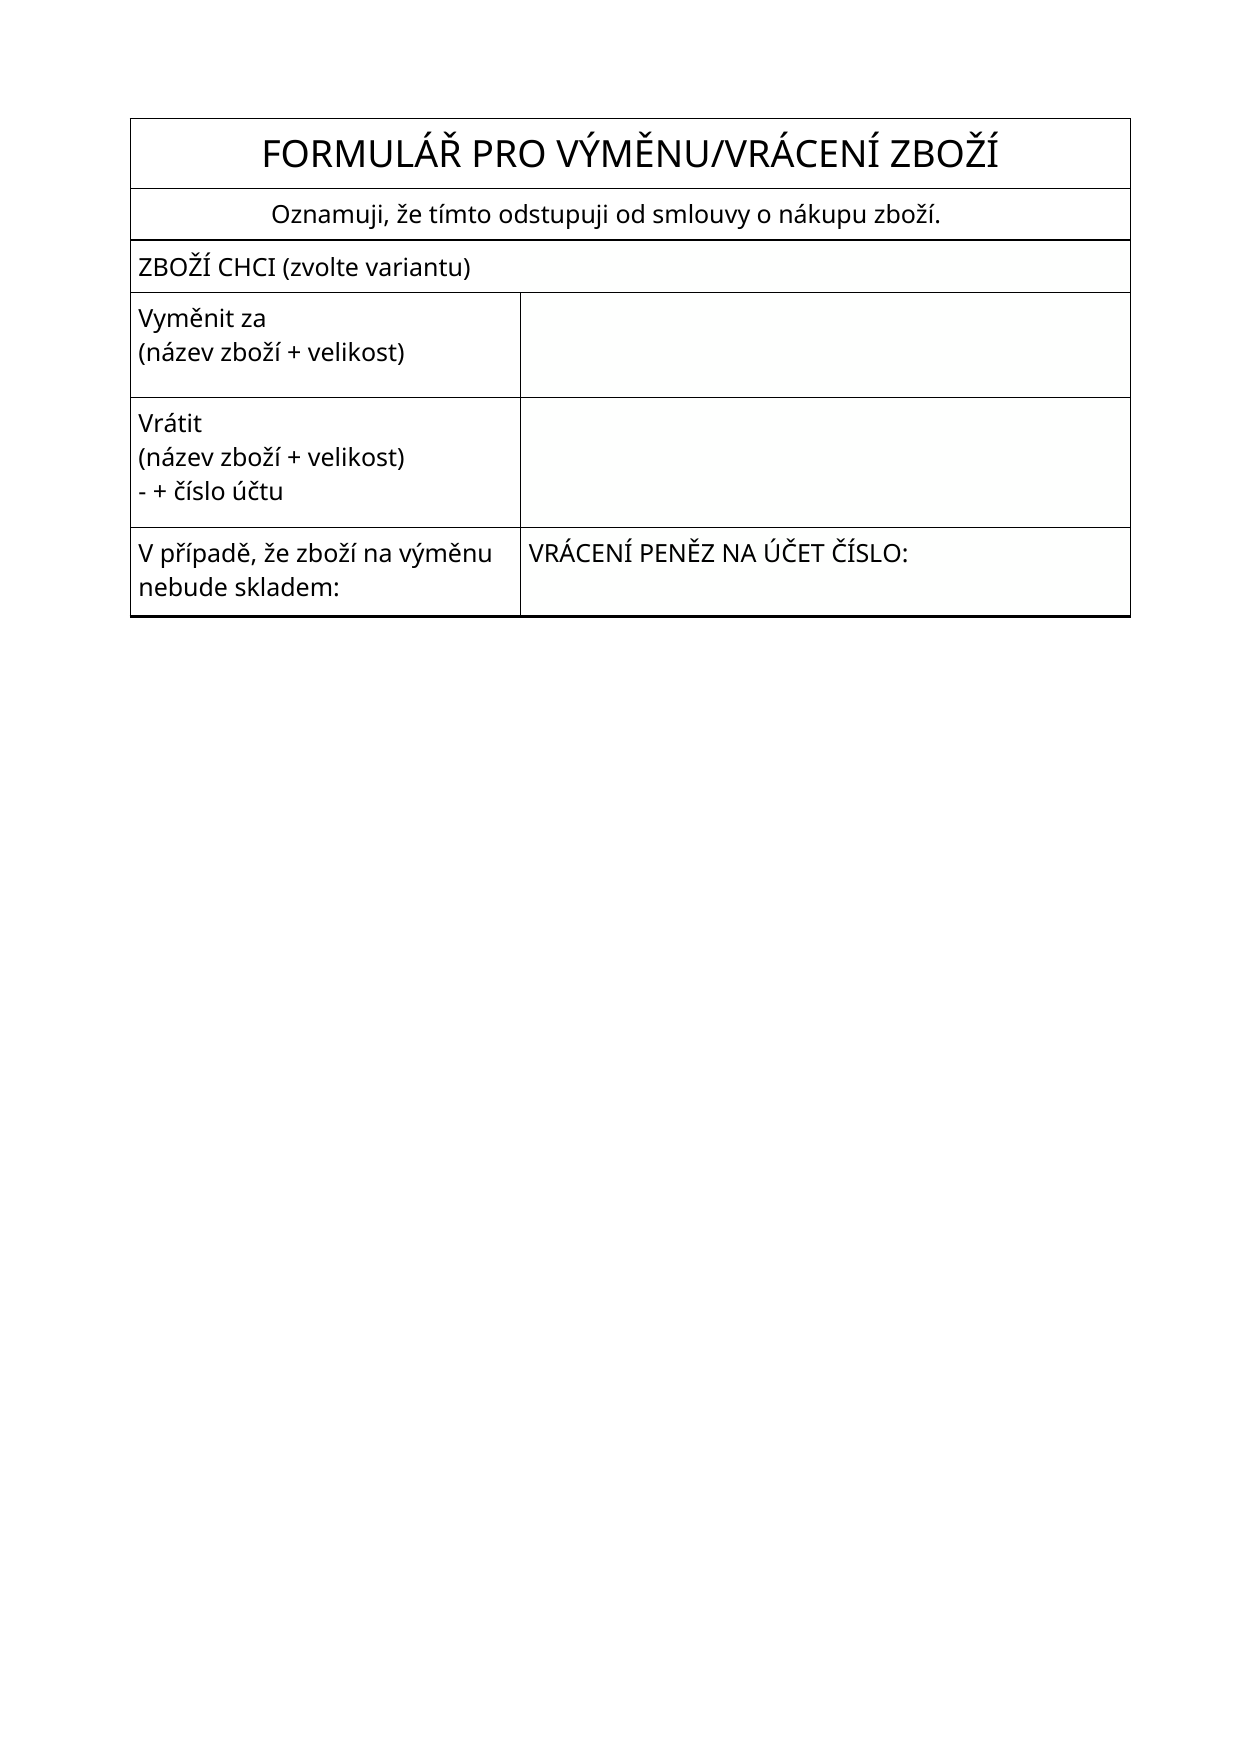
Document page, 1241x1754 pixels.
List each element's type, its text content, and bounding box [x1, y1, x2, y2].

table_header FORMULÁŘ PRO VÝMĚNU/VRÁCENÍ ZBOŽÍ [131, 119, 1130, 188]
table_cell Oznamuji, že tímto odstupuji od smlouvy o nákupu zboží. [131, 189, 1130, 239]
table_cell Vyměnit za (název zboží + velikost) [131, 293, 520, 397]
table_cell [521, 398, 1130, 527]
table_cell V případě, že zboží na výměnu nebude skladem: [131, 528, 520, 615]
table_cell VRÁCENÍ PENĚZ NA ÚČET ČÍSLO: [521, 528, 1130, 615]
table_cell ZBOŽÍ CHCI (zvolte variantu) [131, 241, 520, 292]
table_cell [520, 241, 1130, 292]
table_cell Vrátit (název zboží + velikost) - + číslo účtu [131, 398, 520, 527]
table_cell [521, 293, 1130, 397]
